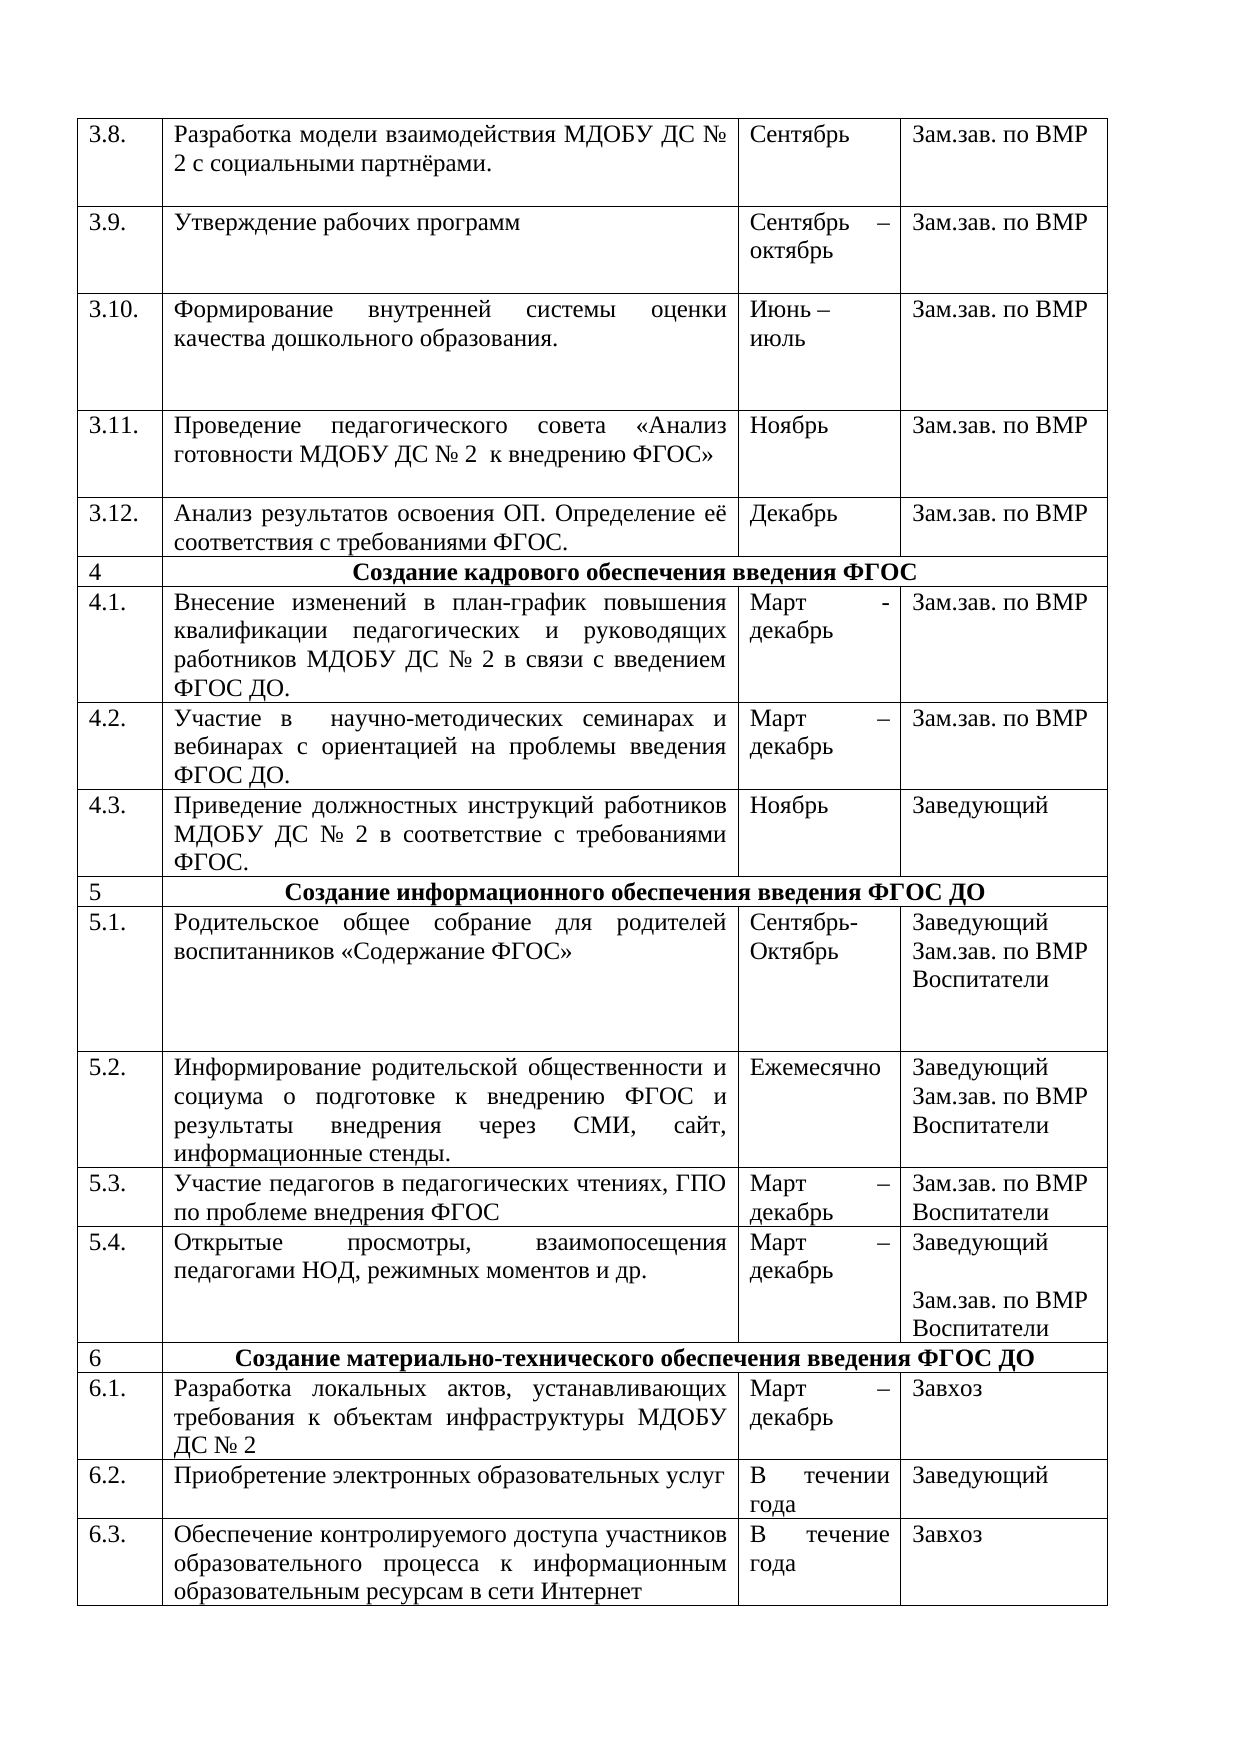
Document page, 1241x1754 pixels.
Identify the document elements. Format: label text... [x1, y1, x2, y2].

table_cell 5.2. [78, 1052, 162, 1167]
table_cell Приобретение электронных образовательных услуг [163, 1460, 738, 1518]
table_cell 3.10. [78, 294, 162, 409]
table_cell Заведующий Зам.зав. по ВМР Воспитатели [901, 1052, 1107, 1167]
table_cell Март – декабрь [739, 1373, 900, 1459]
table_cell Зам.зав. по ВМР Воспитатели [901, 1168, 1107, 1226]
table_cell 3.11. [78, 411, 162, 497]
table_cell Март - декабрь [739, 587, 900, 702]
table_cell 4.1. [78, 587, 162, 702]
table_cell Декабрь [739, 498, 900, 556]
table_cell Ноябрь [739, 790, 900, 876]
table_cell Родительское общее собрание для родителей воспитанников «Содержание ФГОС» [163, 907, 738, 1051]
table_cell 5 [78, 877, 162, 906]
table_cell 6 [78, 1343, 162, 1372]
table_cell В течение года [739, 1519, 900, 1605]
table_cell Март – декабрь [739, 1227, 900, 1342]
table_cell Зам.зав. по ВМР [901, 294, 1107, 409]
table_cell Сентябрь – октябрь [739, 207, 900, 293]
table_cell Приведение должностных инструкций работников МДОБУ ДС № 2 в соответствие с требованиями ФГОС. [163, 790, 738, 876]
table_cell Открытые просмотры, взаимопосещения педагогами НОД, режимных моментов и др. [163, 1227, 738, 1342]
table_cell Обеспечение контролируемого доступа участников образовательного процесса к информационным образовательным ресурсам в сети Интернет [163, 1519, 738, 1605]
table_cell Создание кадрового обеспечения введения ФГОС [163, 557, 1107, 586]
table_cell Заведующий Зам.зав. по ВМР Воспитатели [901, 1227, 1107, 1342]
table_cell Разработка локальных актов, устанавливающих требования к объектам инфраструктуры МДОБУ ДС № 2 [163, 1373, 738, 1459]
table_cell Март – декабрь [739, 1168, 900, 1226]
table_cell 4.2. [78, 703, 162, 789]
table_cell 4 [78, 557, 162, 586]
table_cell Утверждение рабочих программ [163, 207, 738, 293]
table_cell Завхоз [901, 1519, 1107, 1605]
table_cell Внесение изменений в план-график повышения квалификации педагогических и руководящих работников МДОБУ ДС № 2 в связи с введением ФГОС ДО. [163, 587, 738, 702]
table_cell Завхоз [901, 1373, 1107, 1459]
table_cell Сентябрь-Октябрь [739, 907, 900, 1051]
table_cell 6.3. [78, 1519, 162, 1605]
table_cell Зам.зав. по ВМР [901, 498, 1107, 556]
table_cell Проведение педагогического совета «Анализ готовности МДОБУ ДС № 2 к внедрению ФГОС» [163, 411, 738, 497]
table_cell Создание информационного обеспечения введения ФГОС ДО [163, 877, 1107, 906]
table_cell В течении года [739, 1460, 900, 1518]
table_cell Июнь – июль [739, 294, 900, 409]
table_cell Разработка модели взаимодействия МДОБУ ДС № 2 с социальными партнёрами. [163, 119, 738, 206]
table_cell 6.1. [78, 1373, 162, 1459]
table_cell 6.2. [78, 1460, 162, 1518]
table_cell Ежемесячно [739, 1052, 900, 1167]
table_cell Заведующий [901, 790, 1107, 876]
table_cell 4.3. [78, 790, 162, 876]
table_cell Зам.зав. по ВМР [901, 207, 1107, 293]
table_cell Зам.зав. по ВМР [901, 703, 1107, 789]
table_cell Заведующий [901, 1460, 1107, 1518]
table_cell Заведующий Зам.зав. по ВМР Воспитатели [901, 907, 1107, 1051]
table_cell Участие в научно-методических семинарах и вебинарах с ориентацией на проблемы введения ФГОС ДО. [163, 703, 738, 789]
table_cell Участие педагогов в педагогических чтениях, ГПО по проблеме внедрения ФГОС [163, 1168, 738, 1226]
table_cell Анализ результатов освоения ОП. Определение её соответствия с требованиями ФГОС. [163, 498, 738, 556]
table_cell 5.1. [78, 907, 162, 1051]
table_cell Зам.зав. по ВМР [901, 587, 1107, 702]
table_cell 3.8. [78, 119, 162, 206]
table_cell Март – декабрь [739, 703, 900, 789]
table_cell Информирование родительской общественности и социума о подготовке к внедрению ФГОС и результаты внедрения через СМИ, сайт, информационные стенды. [163, 1052, 738, 1167]
table_cell Ноябрь [739, 411, 900, 497]
table_cell 5.3. [78, 1168, 162, 1226]
table_cell Сентябрь [739, 119, 900, 206]
table_cell Формирование внутренней системы оценки качества дошкольного образования. [163, 294, 738, 409]
table_cell Зам.зав. по ВМР [901, 119, 1107, 206]
table_cell Зам.зав. по ВМР [901, 411, 1107, 497]
table_cell 3.9. [78, 207, 162, 293]
table_cell 5.4. [78, 1227, 162, 1342]
table_cell Создание материально-технического обеспечения введения ФГОС ДО [163, 1343, 1107, 1372]
table_cell 3.12. [78, 498, 162, 556]
